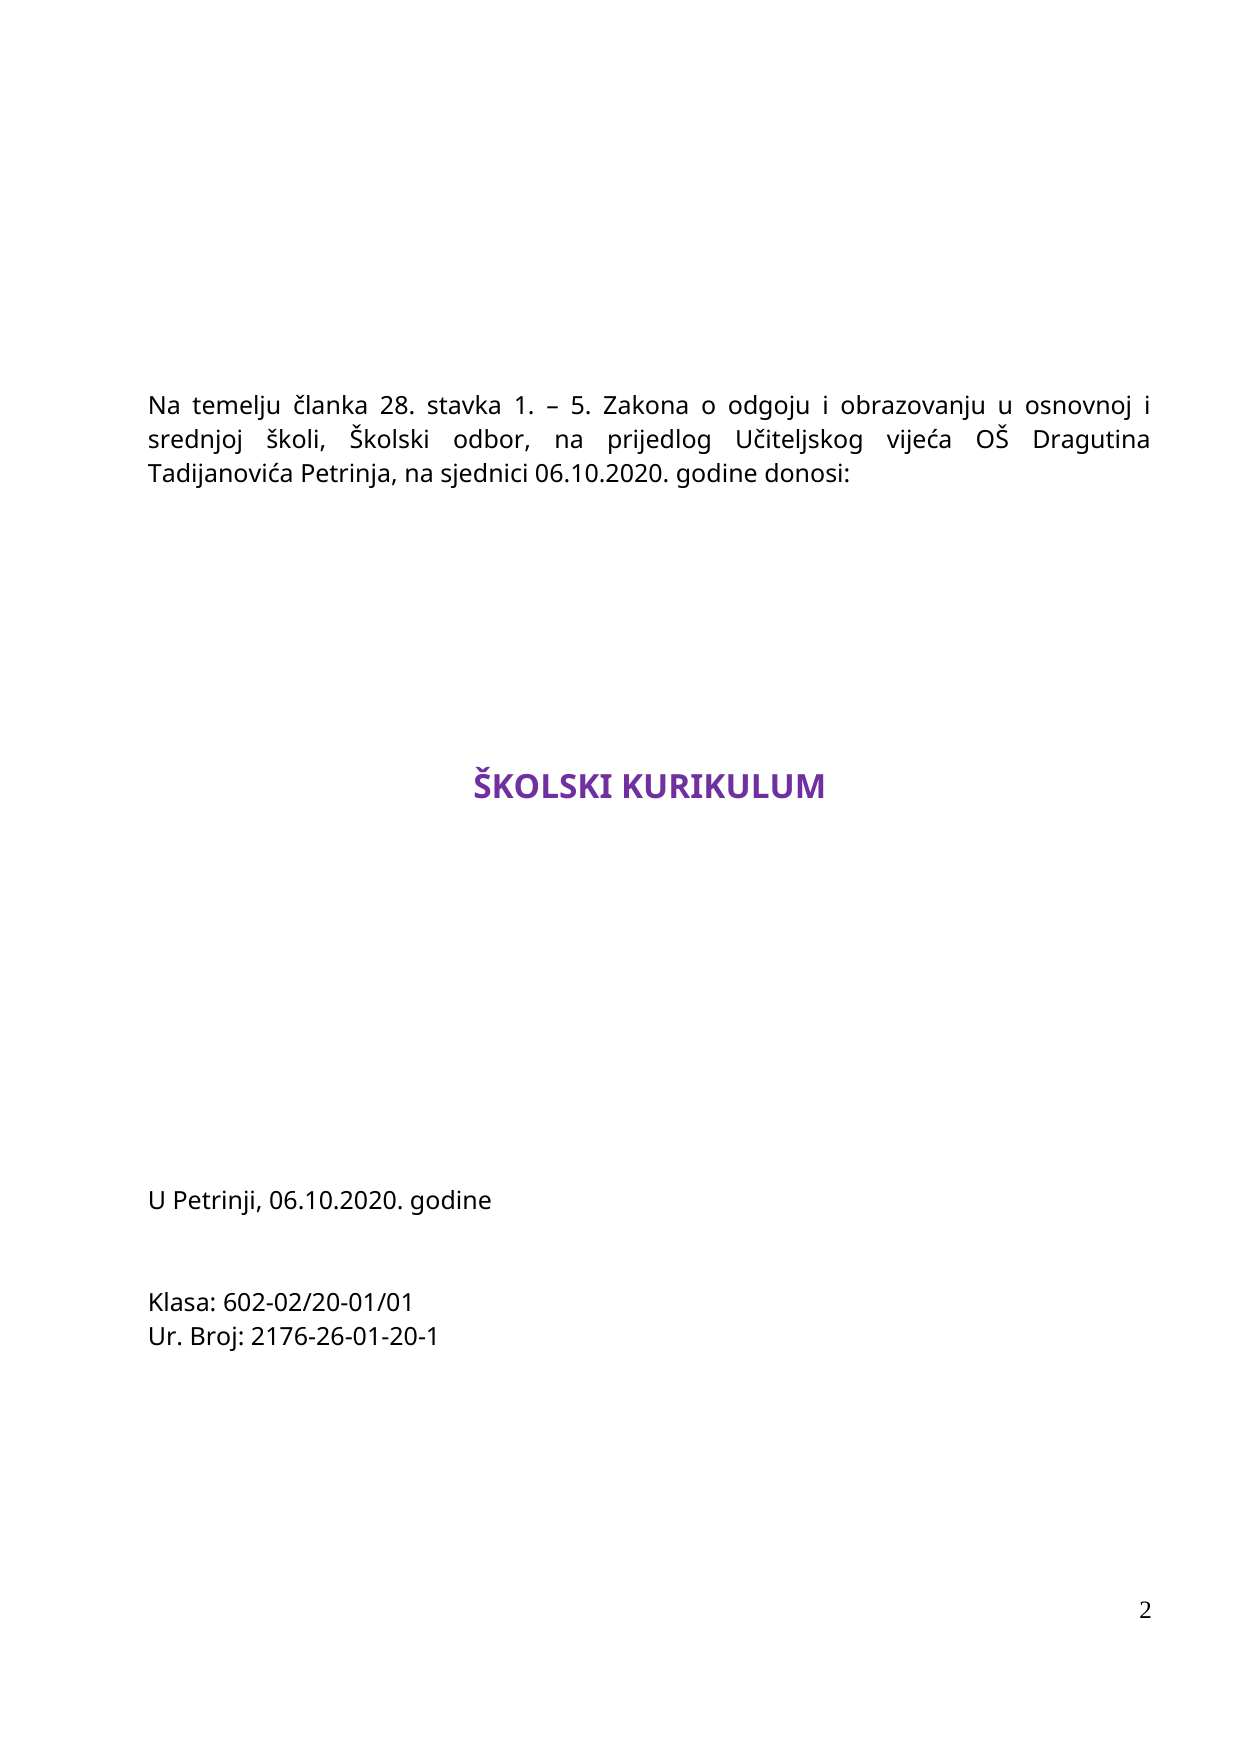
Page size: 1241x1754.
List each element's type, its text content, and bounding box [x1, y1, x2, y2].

text Na temelju članka 28. stavka 1. – 5. Zakona o odgoju i obrazovanju u osnovnoj i srednjoj školi, Školski odbor, na prijedlog Učiteljskog vijeća OŠ Dragutina Tadijanovića Petrinja, na sjednici 06.10.2020. godine donosi: [148, 388, 1152, 490]
text U Petrinji, 06.10.2020. godine [148, 1183, 1152, 1217]
text Klasa: 602-02/20-01/01 [148, 1285, 1152, 1319]
text ŠKOLSKI KURIKULUM [148, 762, 1152, 808]
text Ur. Broj: 2176-26-01-20-1 [148, 1319, 1152, 1353]
